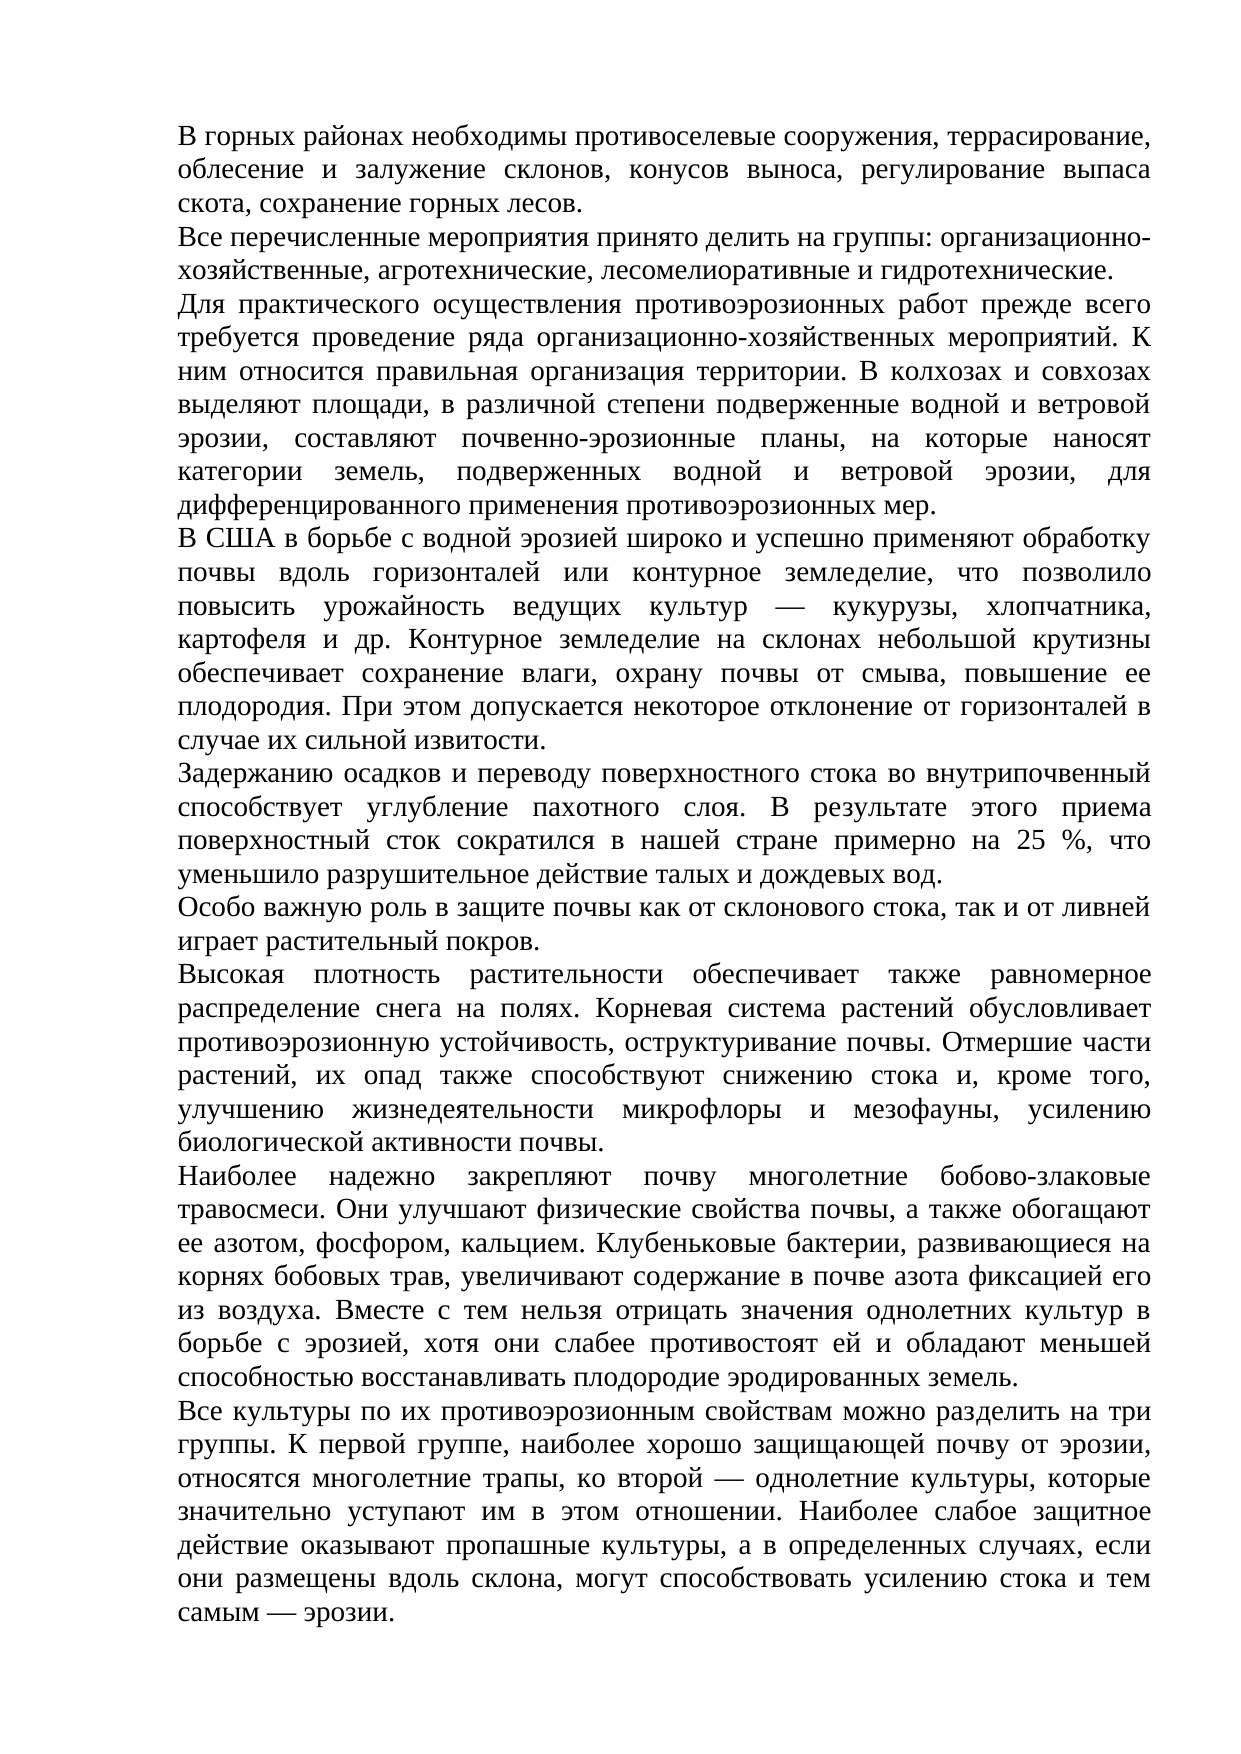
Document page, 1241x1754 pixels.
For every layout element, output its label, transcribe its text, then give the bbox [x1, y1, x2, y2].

text Особо важную роль в защите почвы как от склонового стока, так и от ливней играет растительный покров. [177, 889, 1152, 957]
text В США в борьбе с водной эрозией широко и успешно применяют обработку почвы вдоль горизонталей или контурное земле­делие, что позволило повысить урожайность ведущих культур — ку­курузы, хлопчатника, картофеля и др. Контурное земледелие на склонах небольшой крутизны обеспечивает сохранение влаги, ох­рану почвы от смыва, повышение ее плодородия. При этом допус­кается некоторое отклонение от горизонталей в случае их сильной извитости. [177, 521, 1152, 755]
text Задержанию осадков и переводу поверхностного стока во внутрипочвенный способствует углубление пахотного слоя. В ре­зультате этого приема поверхностный сток сократился в нашей стране примерно на 25 %, что уменьшило разрушительное действие талых и дождевых вод. [177, 755, 1152, 889]
text Для практического осуществления противоэрозионных работ прежде всего требуется проведение ряда организационно-хозяйственных мероприятий. К ним относится правильная организация территории. В колхозах и совхозах выделяют площади, в различной степени подверженные водной и ветровой эрозии, составляют почвенно-эрозионные планы, на которые наносят категории земель, подверженных водной и ветровой эрозии, для дифференцирован­ного применения противоэрозионных мер. [177, 286, 1152, 521]
text Высокая плотность растительности обеспечивает также равно­мерное распределение снега на полях. Корневая система растений обусловливает противоэрозионную устойчивость, оструктуривание почвы. Отмершие части растений, их опад также способствуют снижению стока и, кроме того, улучшению жизнедеятельности микро­флоры и мезофауны, усилению биологической активности почвы. [177, 957, 1152, 1158]
text Наиболее надежно закрепляют почву многолетние бобово-злаковые травосмеси. Они улучшают физические свойства почвы, а также обогащают ее азотом, фосфором, кальцием. Клубеньковые бактерии, развивающиеся на корнях бобовых трав, увеличивают со­держание в почве азота фиксацией его из воздуха. Вместе с тем нельзя отрицать значения однолетних культур в борьбе с эрозией, хотя они слабее противостоят ей и обладают меньшей способнос­тью восстанавливать плодородие эродированных земель. [177, 1158, 1152, 1393]
text В горных районах необходимы противоселевые сооружения, террасирование, облесение и залужение склонов, конусов выноса, регулирование выпаса скота, сохранение горных лесов. [177, 118, 1152, 219]
text Все перечисленные мероприятия принято делить на группы: организационно-хозяйственные, агротехнические, лесомелиора­тивные и гидротехнические. [177, 219, 1152, 286]
text Все культуры по их противоэрозионным свойствам можно раз­делить на три группы. К первой группе, наиболее хорошо защища­ющей почву от эрозии, относятся многолетние трапы, ко второй — однолетние культуры, которые значительно уступают им в этом от­ношении. Наиболее слабое защитное действие оказывают пропаш­ные культуры, а в определенных случаях, если они размещены вдоль склона, могут способствовать усилению стока и тем самым — эрозии. [177, 1393, 1152, 1627]
